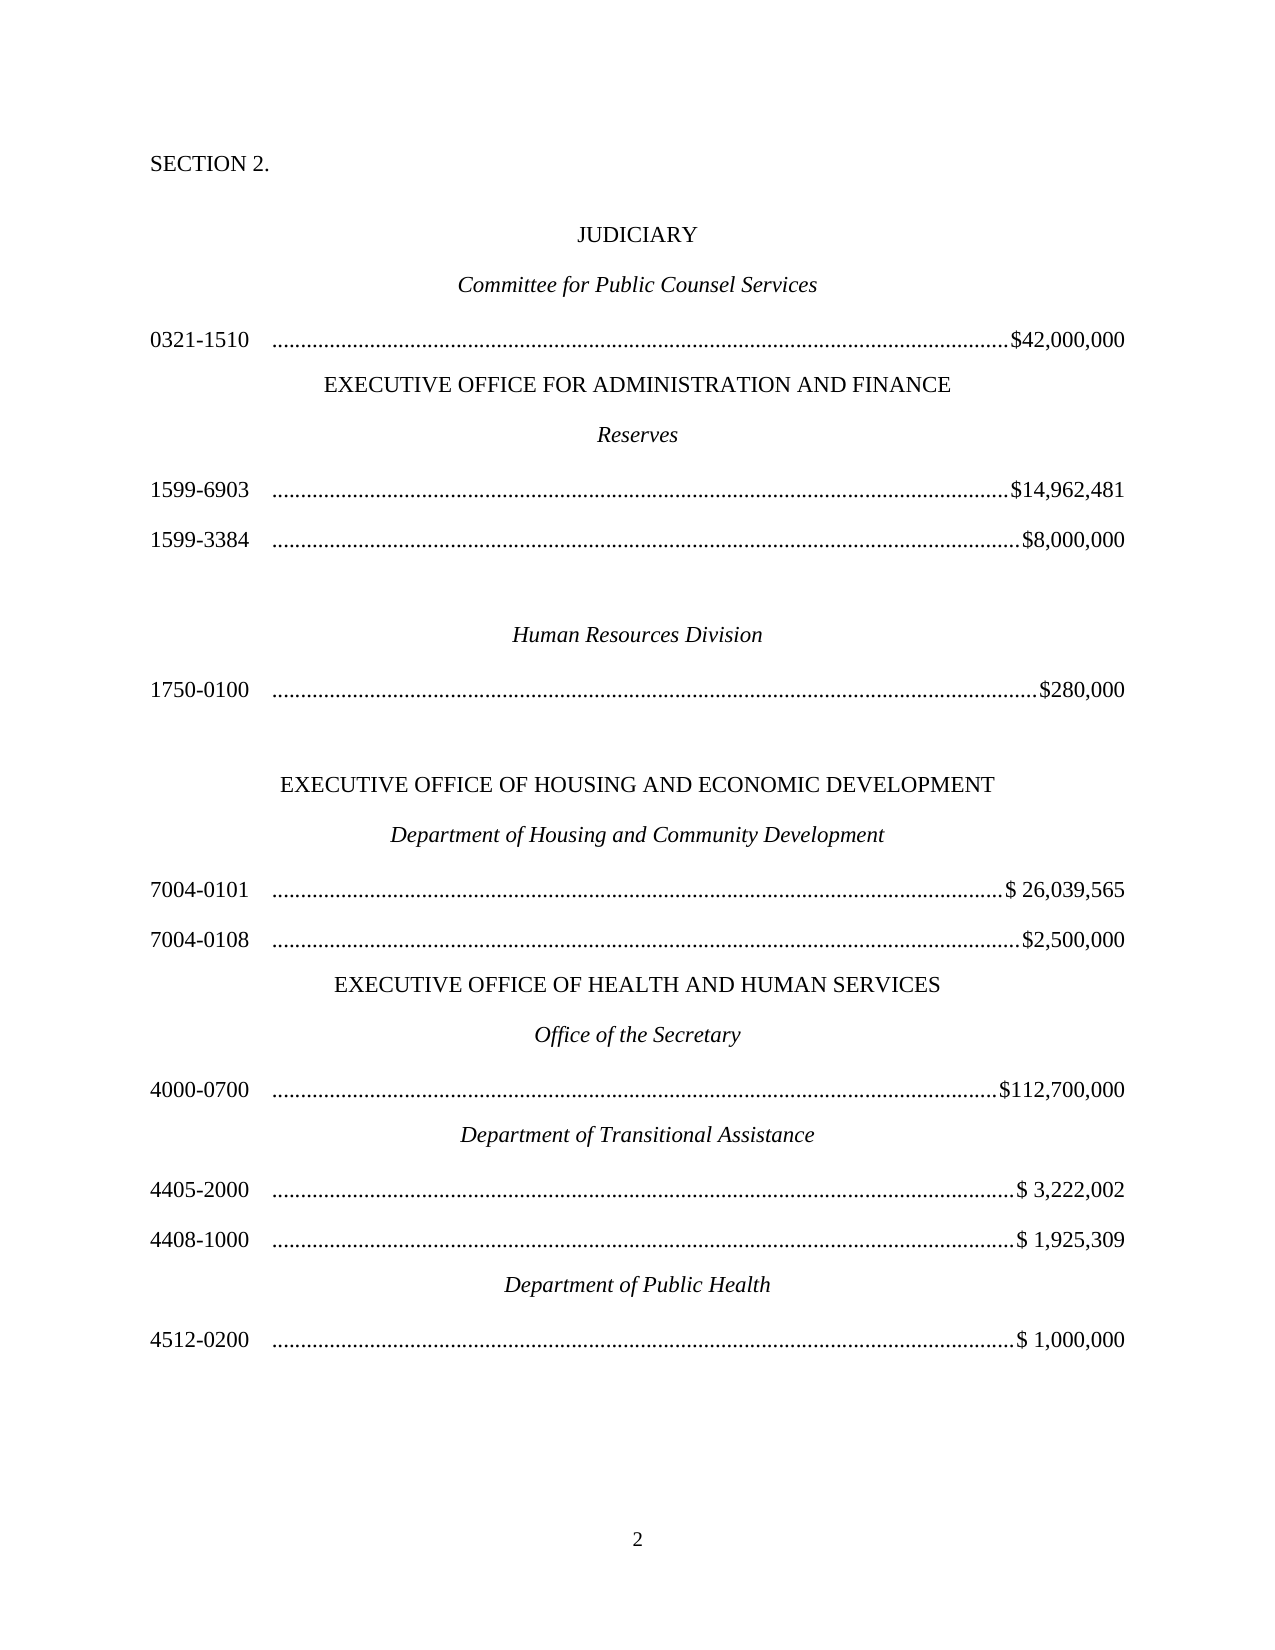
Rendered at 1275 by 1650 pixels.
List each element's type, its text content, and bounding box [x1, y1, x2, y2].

text Department of Housing and Community Development [150, 803, 1125, 853]
text EXECUTIVE OFFICE OF HEALTH AND HUMAN SERVICES [150, 953, 1125, 1003]
text Committee for Public Counsel Services [150, 253, 1125, 303]
text 7004-0108 $2,500,000 [150, 903, 1125, 953]
text Reserves [150, 403, 1125, 453]
text 1599-6903 $14,962,481 [150, 453, 1125, 503]
text 4405-2000 $ 3,222,002 [150, 1153, 1125, 1203]
text 1599-3384 $8,000,000 [150, 503, 1125, 553]
text Human Resources Division [150, 603, 1125, 653]
text EXECUTIVE OFFICE FOR ADMINISTRATION AND FINANCE [150, 353, 1125, 403]
text SECTION 2. [150, 150, 1125, 176]
text EXECUTIVE OFFICE OF HOUSING AND ECONOMIC DEVELOPMENT [150, 753, 1125, 803]
text 4000-0700 $112,700,000 [150, 1053, 1125, 1103]
text 4512-0200 $ 1,000,000 [150, 1303, 1125, 1353]
text 4408-1000 $ 1,925,309 [150, 1203, 1125, 1253]
text Office of the Secretary [150, 1003, 1125, 1053]
text 7004-0101 $ 26,039,565 [150, 853, 1125, 903]
text Department of Public Health [150, 1253, 1125, 1303]
text Department of Transitional Assistance [150, 1103, 1125, 1153]
text JUDICIARY [150, 203, 1125, 253]
text 0321-1510 $42,000,000 [150, 303, 1125, 353]
text 1750-0100 $280,000 [150, 653, 1125, 703]
